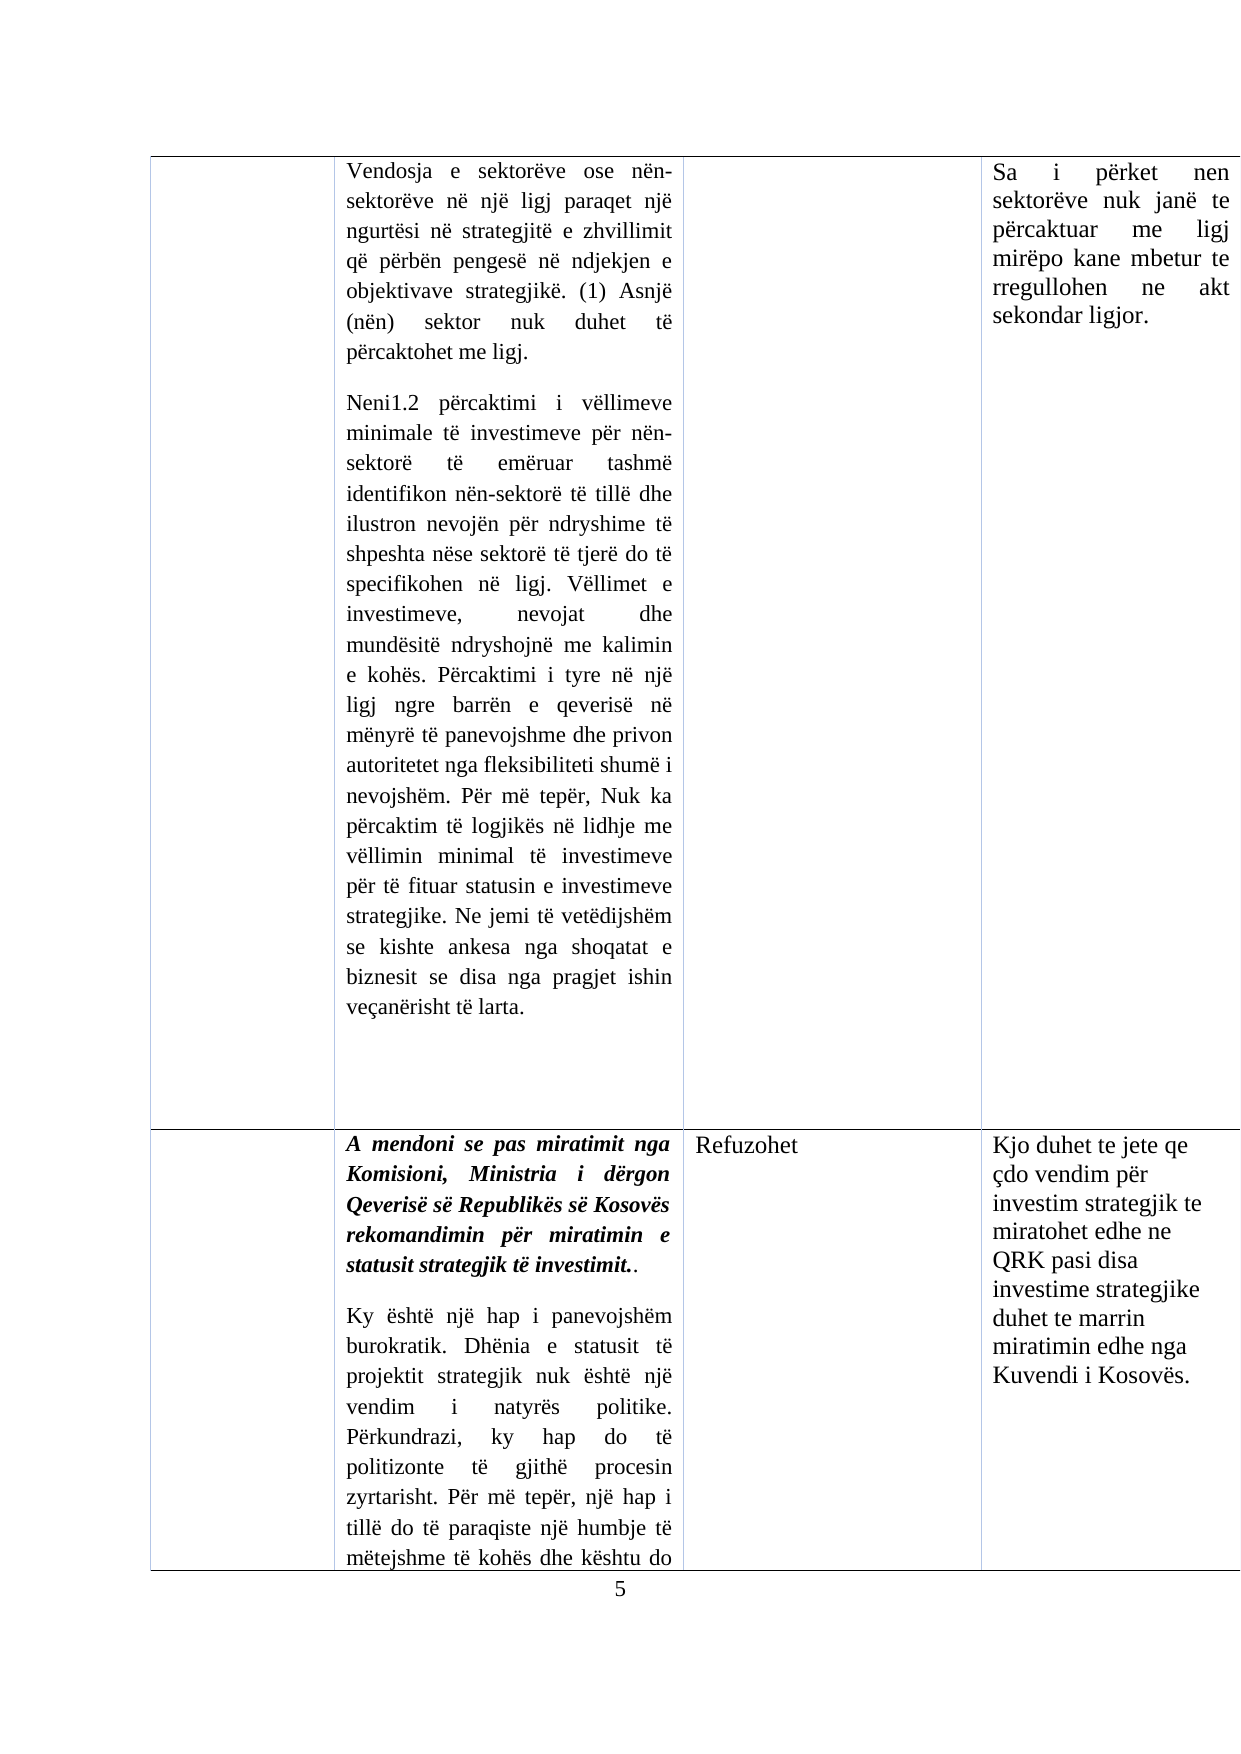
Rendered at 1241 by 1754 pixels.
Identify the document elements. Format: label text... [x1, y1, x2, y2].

table_cell [151, 1130, 334, 1570]
table_cell Refuzohet [684, 1130, 981, 1570]
table_cell [151, 157, 334, 1129]
table_cell Vendosja e sektorëve ose nën-sektorëve në një ligj paraqet një ngurtësi në strategjitë e zhvillimit që përbën pengesë në ndjekjen e objektivave strategjikë. (1) Asnjë (nën) sektor nuk duhet të përcaktohet me ligj. Neni1.2 përcaktimi i vëllimeve minimale të investimeve për nën-sektorë të emëruar tashmë identifikon nën-sektorë të tillë dhe ilustron nevojën për ndryshime të shpeshta nëse sektorë të tjerë do të specifikohen në ligj. Vëllimet e investimeve, nevojat dhe mundësitë ndryshojnë me kalimin e kohës. Përcaktimi i tyre në një ligj ngre barrën e qeverisë në mënyrë të panevojshme dhe privon autoritetet nga fleksibiliteti shumë i nevojshëm. Për më tepër, Nuk ka përcaktim të logjikës në lidhje me vëllimin minimal të investimeve për të fituar statusin e investimeve strategjike. Ne jemi të vetëdijshëm se kishte ankesa nga shoqatat e biznesit se disa nga pragjet ishin veçanërisht të larta. [335, 157, 683, 1129]
table_cell [684, 157, 981, 1129]
table_cell Sa i përket nen sektorëve nuk janë te përcaktuar me ligj mirëpo kane mbetur te rregullohen ne akt sekondar ligjor. [982, 157, 1240, 1129]
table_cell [982, 1130, 1240, 1570]
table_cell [335, 1130, 683, 1570]
